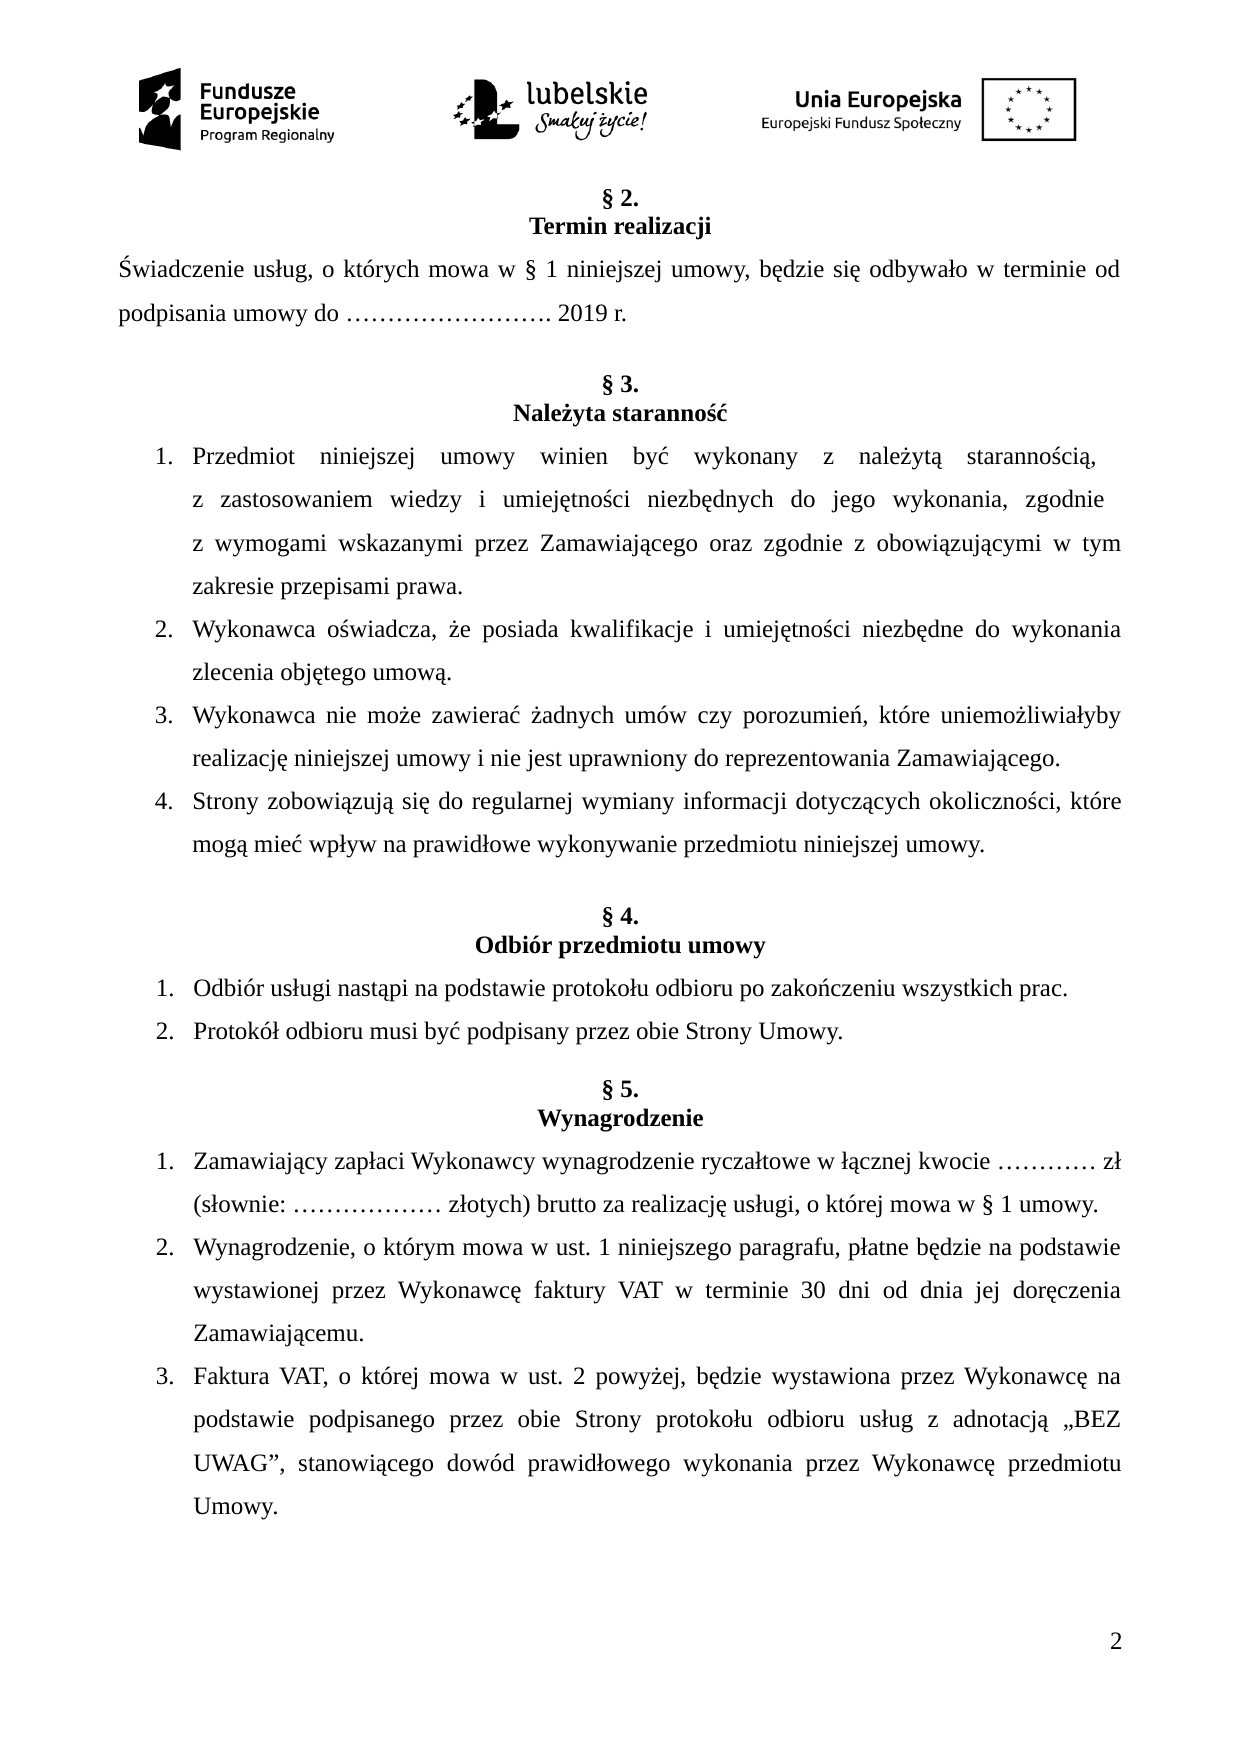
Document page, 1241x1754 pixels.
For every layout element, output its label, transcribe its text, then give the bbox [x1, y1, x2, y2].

list Wykonawca oświadcza, że posiada kwalifikacje i umiejętności niezbędne do wykonania zlecenia objętego umową. [154, 614, 1122, 686]
text § 2. [118, 183, 1122, 211]
text Wynagrodzenie [118, 1103, 1122, 1131]
text § 5. [118, 1074, 1122, 1103]
text Świadczenie usług, o których mowa w § 1 niniejszej umowy, będzie się odbywało w terminie od podpisania umowy do ……………………. 2019 r. [118, 254, 1122, 326]
list Zamawiający zapłaci Wykonawcy wynagrodzenie ryczałtowe w łącznej kwocie ………… zł (słownie: ……………… złotych) brutto za realizację usługi, o której mowa w § 1 umowy. [156, 1146, 1122, 1218]
text Termin realizacji [118, 211, 1122, 240]
list Odbiór usługi nastąpi na podstawie protokołu odbioru po zakończeniu wszystkich prac. [156, 973, 1122, 1002]
list Przedmiot niniejszej umowy winien być wykonany z należytą starannością, z zastosowaniem wiedzy i umiejętności niezbędnych do jego wykonania, zgodnie z wymogami wskazanymi przez Zamawiającego oraz zgodnie z obowiązującymi w tym zakresie przepisami prawa. [154, 441, 1122, 599]
picture [118, 59, 1097, 158]
list Protokół odbioru musi być podpisany przez obie Strony Umowy. [156, 1016, 1122, 1045]
list Strony zobowiązują się do regularnej wymiany informacji dotyczących okoliczności, które mogą mieć wpływ na prawidłowe wykonywanie przedmiotu niniejszej umowy. [154, 786, 1122, 858]
text Należyta staranność [118, 398, 1122, 427]
text § 4. [118, 901, 1122, 930]
list Faktura VAT, o której mowa w ust. 2 powyżej, będzie wystawiona przez Wykonawcę na podstawie podpisanego przez obie Strony protokołu odbioru usług z adnotacją „BEZ UWAG”, stanowiącego dowód prawidłowego wykonania przez Wykonawcę przedmiotu Umowy. [156, 1361, 1122, 1519]
list Wynagrodzenie, o którym mowa w ust. 1 niniejszego paragrafu, płatne będzie na podstawie wystawionej przez Wykonawcę faktury VAT w terminie 30 dni od dnia jej doręczenia Zamawiającemu. [156, 1232, 1122, 1347]
text Odbiór przedmiotu umowy [118, 930, 1122, 959]
list Wykonawca nie może zawierać żadnych umów czy porozumień, które uniemożliwiałyby realizację niniejszej umowy i nie jest uprawniony do reprezentowania Zamawiającego. [154, 700, 1122, 772]
text § 3. [118, 369, 1122, 398]
